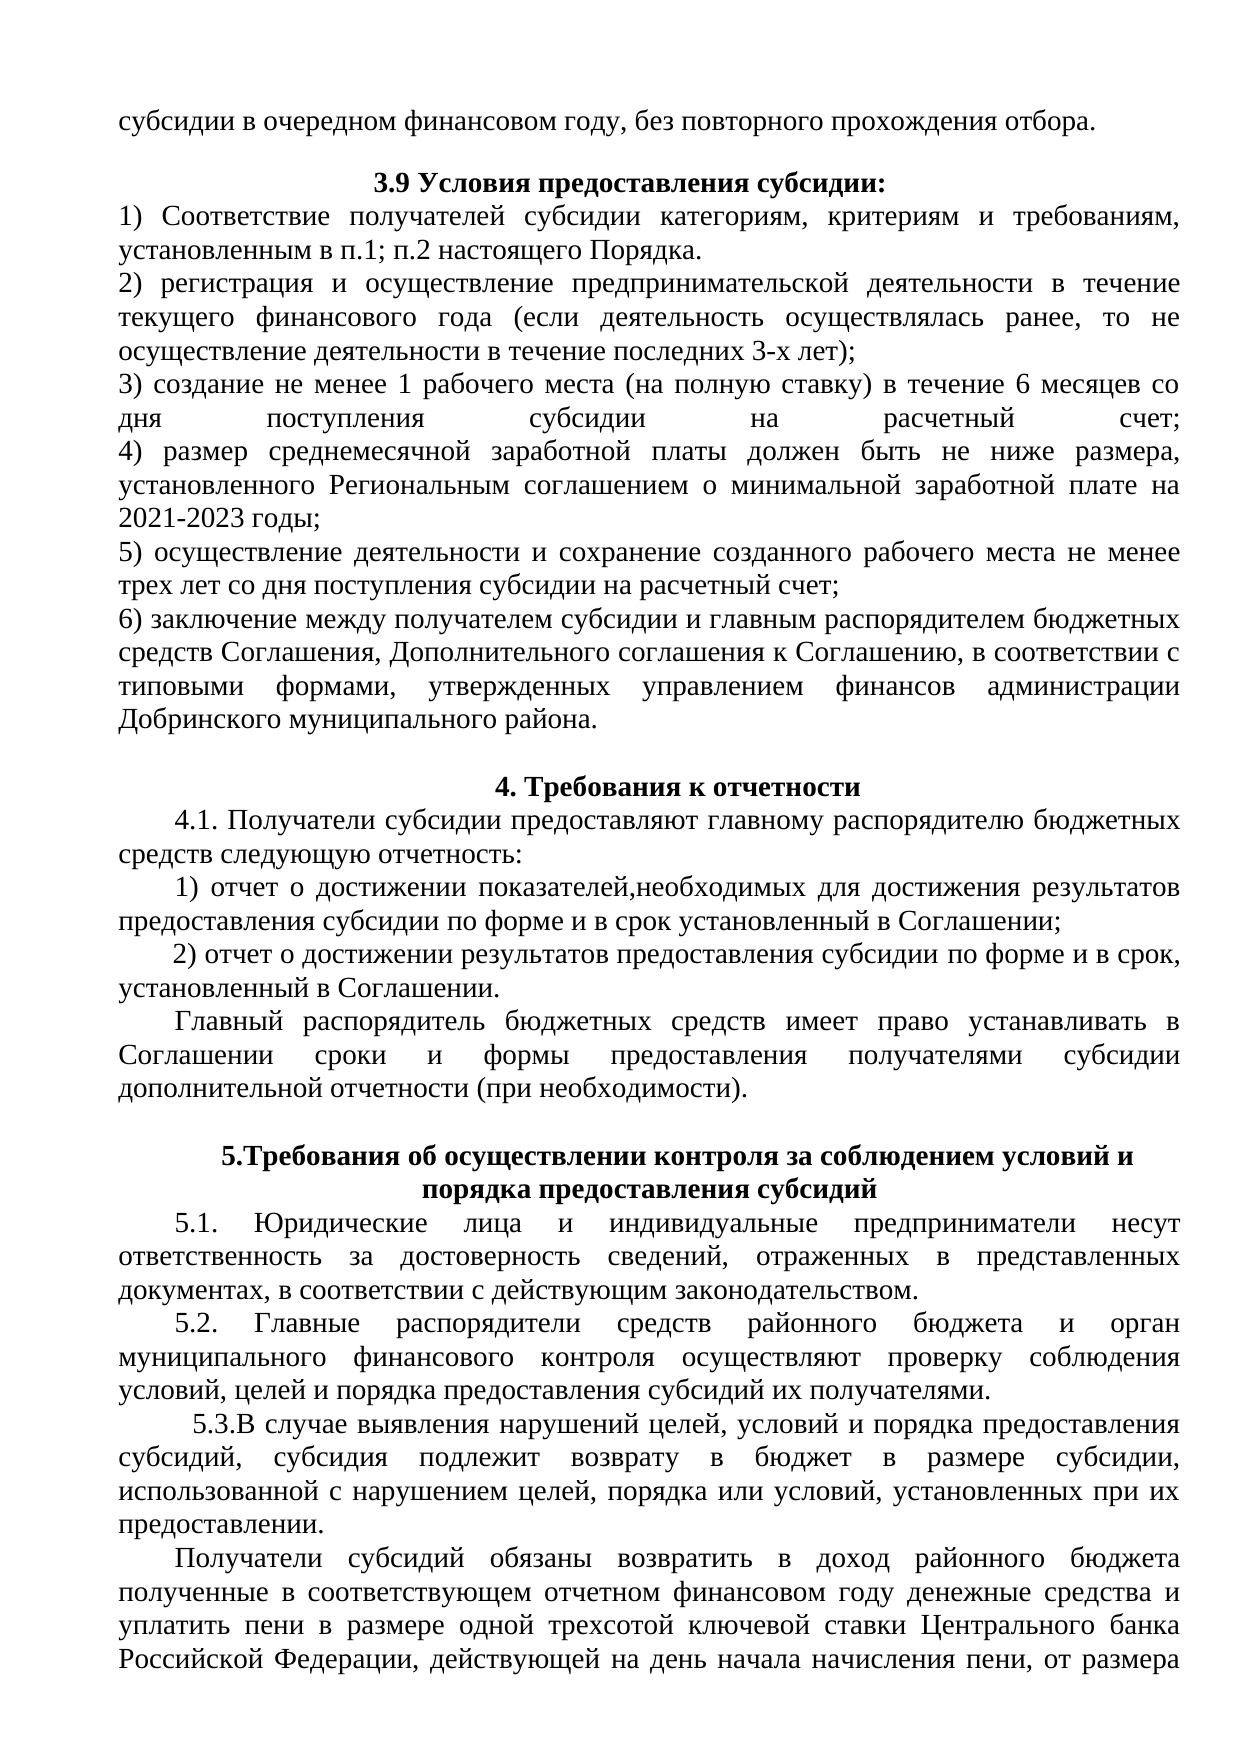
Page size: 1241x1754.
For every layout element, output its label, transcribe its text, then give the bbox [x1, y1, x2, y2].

text 2) регистрация и осуществление предпринимательской деятельности в течение текущего финансового года (если деятельность осуществлялась ранее, то не осуществление деятельности в течение последних 3-х лет); [118, 266, 1181, 366]
text 5) осуществление деятельности и сохранение созданного рабочего места не менее трех лет со дня поступления субсидии на расчетный счет; [118, 534, 1181, 601]
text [118, 103, 1181, 136]
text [118, 1540, 1181, 1674]
text 2) отчет о достижении результатов предоставления субсидии по форме и в срок, установленный в Соглашении. [118, 936, 1181, 1003]
text 3.9 Условия предоставления субсидии: [118, 165, 1181, 198]
text 5.2. Главные распорядители средств районного бюджета и орган муниципального финансового контроля осуществляют проверку соблюдения условий, целей и порядка предоставления субсидий их получателями. [118, 1305, 1181, 1406]
text 5.3.В случае выявления нарушений целей, условий и порядка предоставления субсидий, субсидия подлежит возврату в бюджет в размере субсидии, использованной с нарушением целей, порядка или условий, установленных при их предоставлении. [118, 1406, 1181, 1540]
text 4.1. Получатели субсидии предоставляют главному распорядителю бюджетных средств следующую отчетность: [118, 802, 1181, 869]
text 5.1. Юридические лица и индивидуальные предприниматели несут ответственность за достоверность сведений, отраженных в представленных документах, в соответствии с действующим законодательством. [118, 1205, 1181, 1305]
text 5.Требования об осуществлении контроля за соблюдением условий и порядка предоставления субсидий [118, 1138, 1181, 1205]
text 3) создание не менее 1 рабочего места (на полную ставку) в течение 6 месяцев со дня поступления субсидии на расчетный счет; 4) размер среднемесячной заработной платы должен быть не ниже размера, установленного Региональным соглашением о минимальной заработной плате на 2021-2023 годы; [118, 366, 1181, 534]
text 1) Соответствие получателей субсидии категориям, критериям и требованиям, установленным в п.1; п.2 настоящего Порядка. [118, 198, 1181, 266]
text Главный распорядитель бюджетных средств имеет право устанавливать в Соглашении сроки и формы предоставления получателями субсидии дополнительной отчетности (при необходимости). [118, 1003, 1181, 1104]
text 1) отчет о достижении показателей,необходимых для достижения результатов предоставления субсидии по форме и в срок установленный в Соглашении; [118, 869, 1181, 936]
text 6) заключение между получателем субсидии и главным распорядителем бюджетных средств Соглашения, Дополнительного соглашения к Соглашению, в соответствии с типовыми формами, утвержденных управлением финансов администрации Добринского муниципального района. [118, 601, 1181, 735]
text 4. Требования к отчетности [118, 769, 1181, 802]
